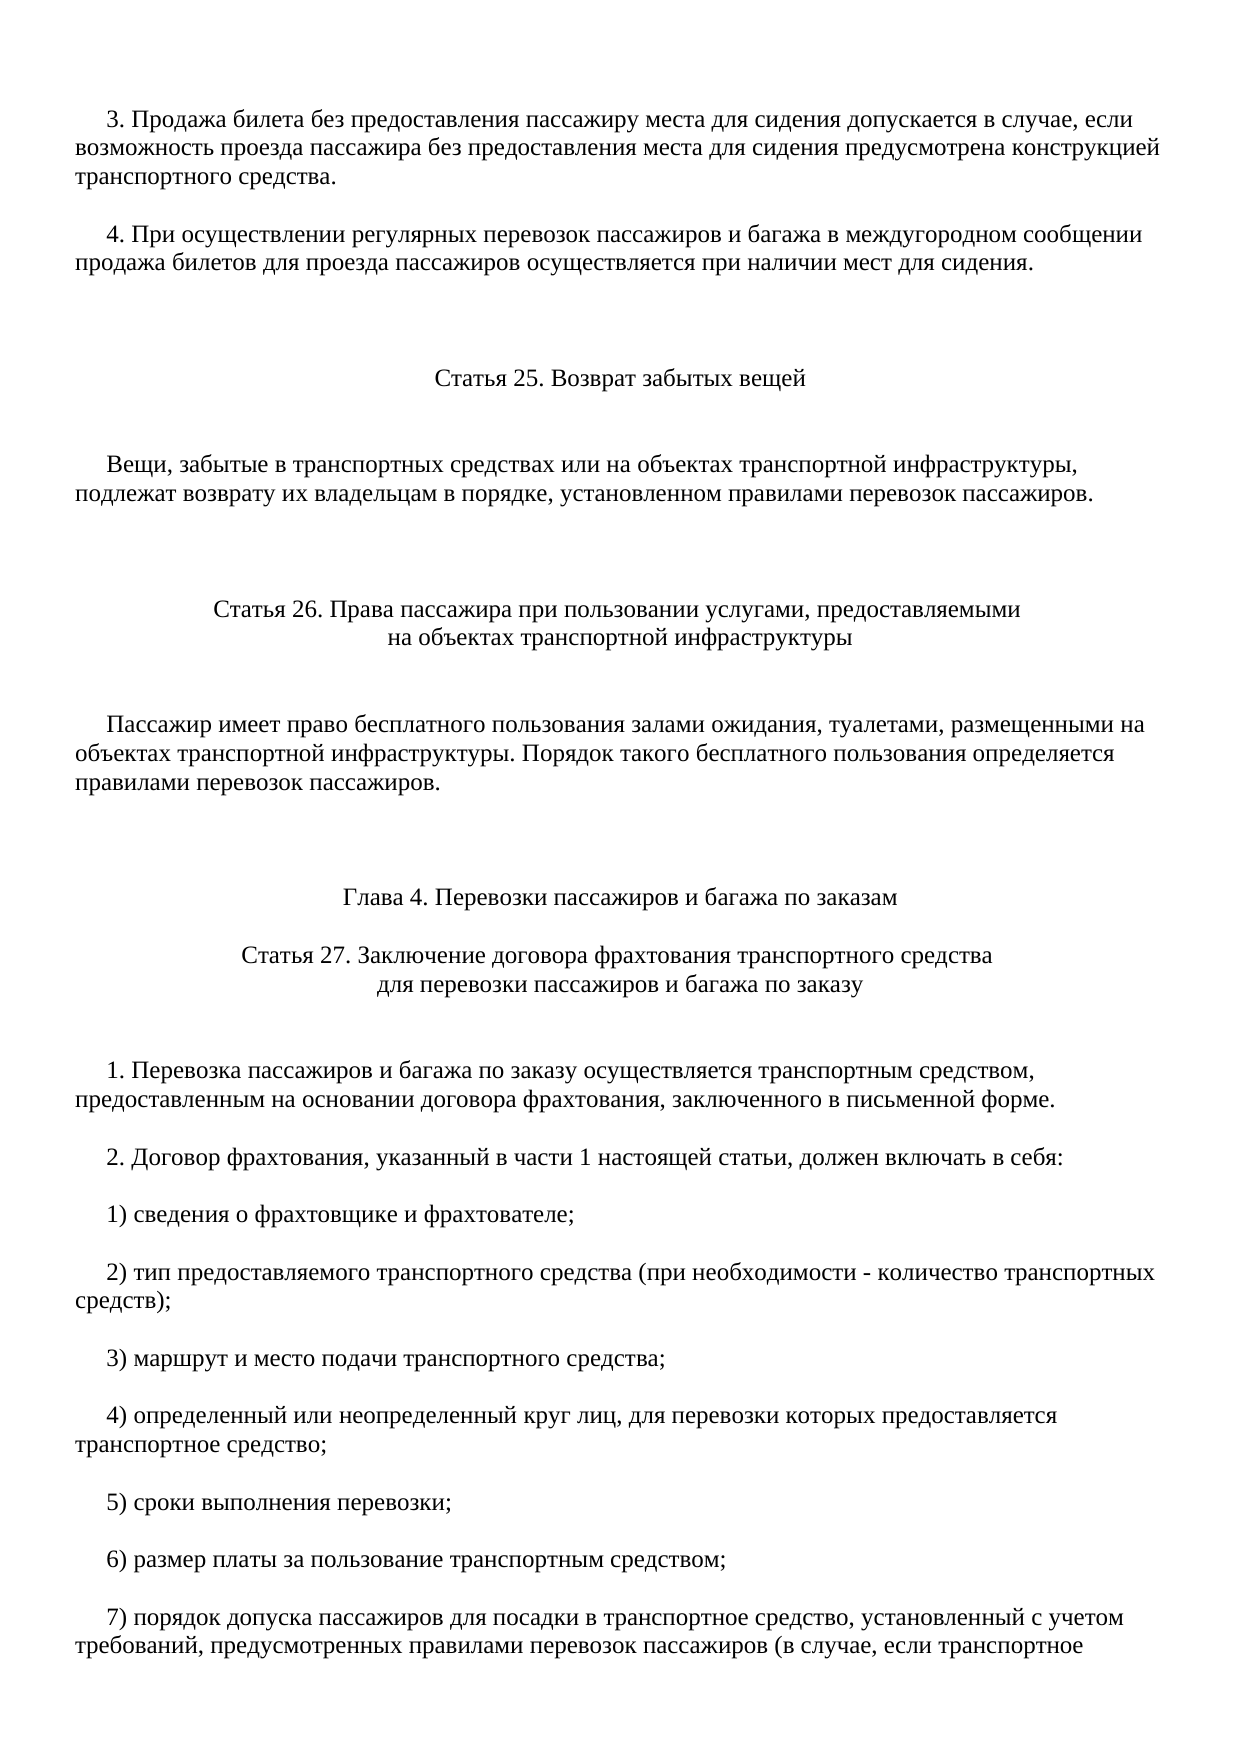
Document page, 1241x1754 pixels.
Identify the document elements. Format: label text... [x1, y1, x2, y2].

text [75, 75, 1165, 334]
text Глава 4. Перевозки пассажиров и багажа по заказам [75, 882, 1165, 911]
text Статья 26. Права пассажира при пользовании услугами, предоставляемыми на объектах транспортной инфраструктуры [75, 594, 1165, 651]
text Статья 25. Возврат забытых вещей [75, 363, 1165, 392]
text Статья 27. Заключение договора фрахтования транспортного средства для перевозки пассажиров и багажа по заказу [75, 940, 1165, 997]
text Пассажир имеет право бесплатного пользования залами ожидания, туалетами, размещенными на объектах транспортной инфраструктуры. Порядок такого бесплатного пользования определяется правилами перевозок пассажиров. [75, 680, 1165, 853]
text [75, 1027, 1165, 1659]
text Вещи, забытые в транспортных средствах или на объектах транспортной инфраструктуры, подлежат возврату их владельцам в порядке, установленном правилами перевозок пассажиров. [75, 421, 1165, 564]
